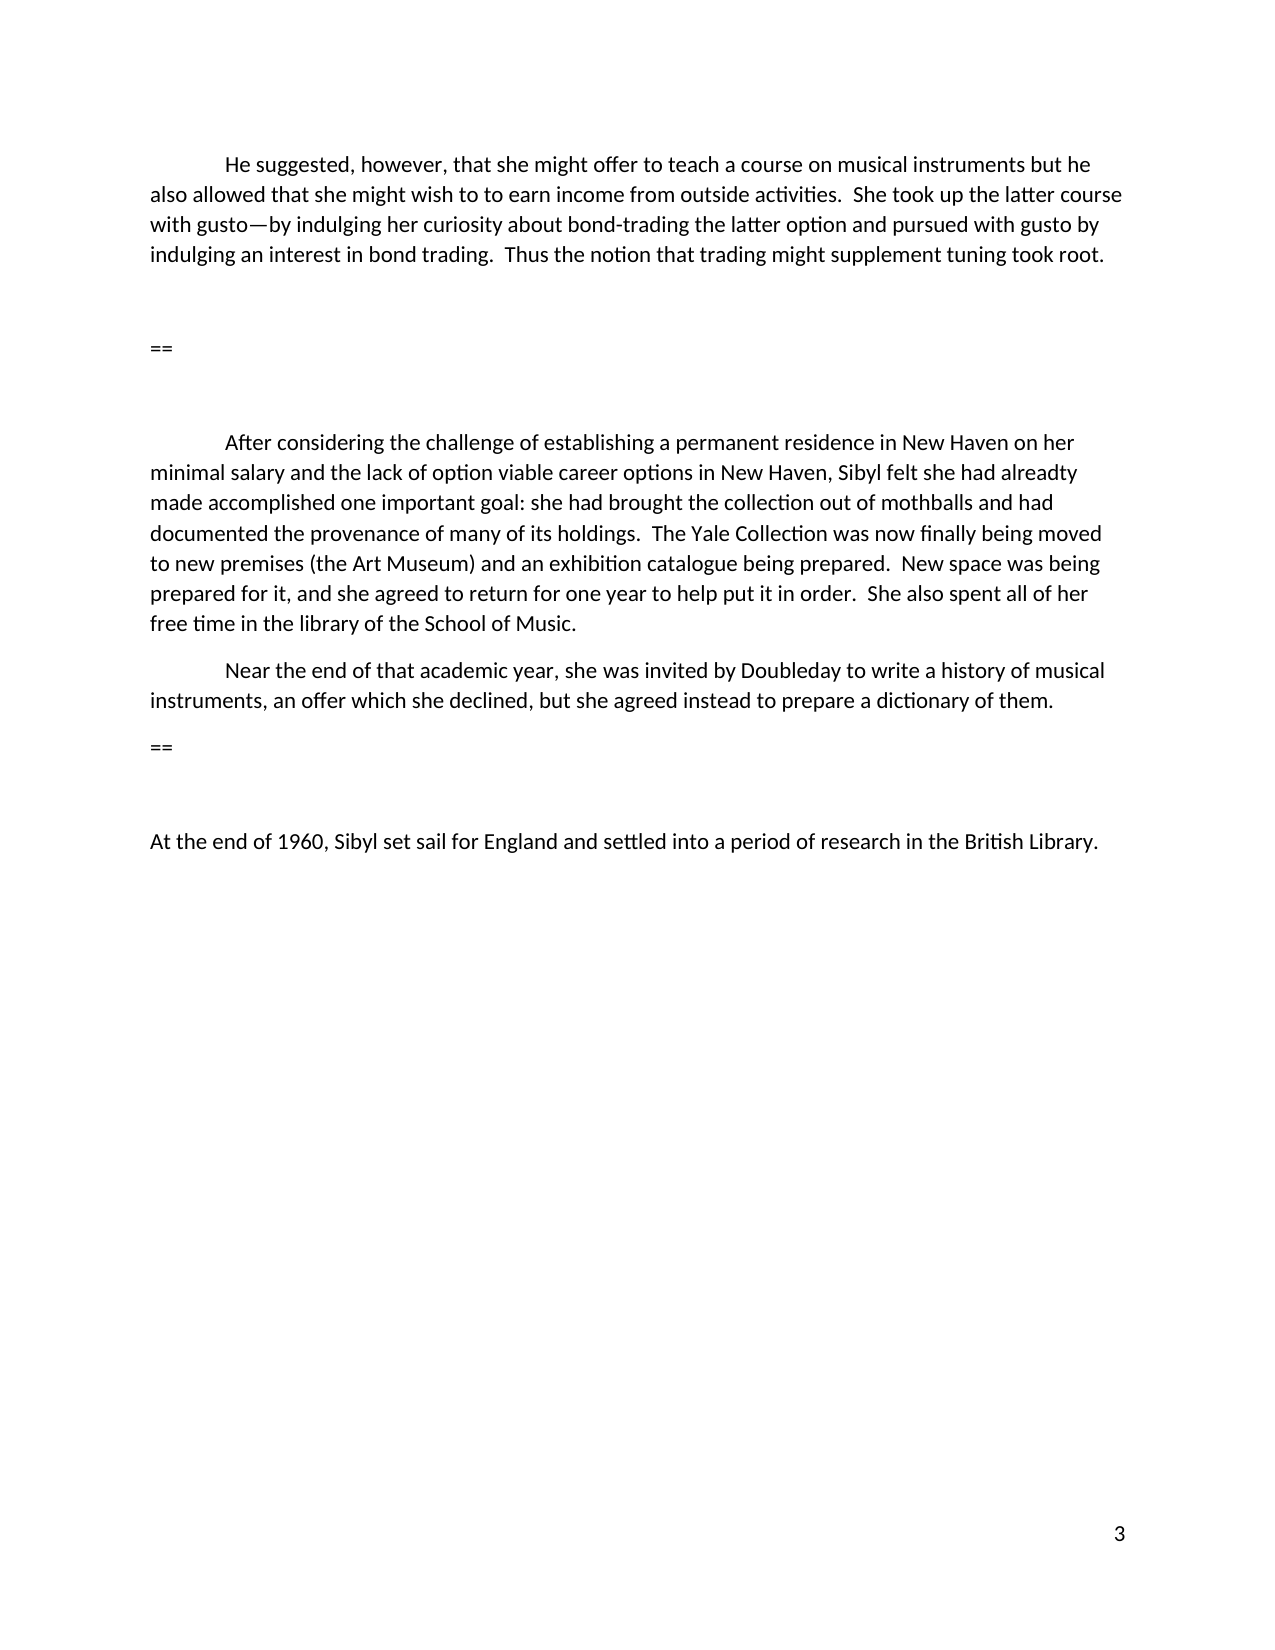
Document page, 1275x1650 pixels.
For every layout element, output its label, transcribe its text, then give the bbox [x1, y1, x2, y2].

text After considering the challenge of establishing a permanent residence in New Haven on her minimal salary and the lack of option viable career options in New Haven, Sibyl felt she had alreadty made accomplished one important goal: she had brought the collection out of mothballs and had documented the provenance of many of its holdings. The Yale Collection was now finally being moved to new premises (the Art Museum) and an exhibition catalogue being prepared. New space was being prepared for it, and she agreed to return for one year to help put it in order. She also spent all of her free time in the library of the School of Music. [150, 428, 1125, 637]
text == [150, 334, 1125, 362]
text At the end of 1960, Sibyl set sail for England and settled into a period of research in the British Library. [150, 827, 1125, 855]
text Near the end of that academic year, she was invited by Doubleday to write a history of musical instruments, an offer which she declined, but she agreed instead to prepare a dictionary of them. [150, 656, 1125, 714]
text == [150, 733, 1125, 761]
text He suggested, however, that she might offer to teach a course on musical instruments but he also allowed that she might wish to to earn income from outside activities. She took up the latter course with gusto—by indulging her curiosity about bond-trading the latter option and pursued with gusto by indulging an interest in bond trading. Thus the notion that trading might supplement tuning took root. [150, 150, 1125, 269]
